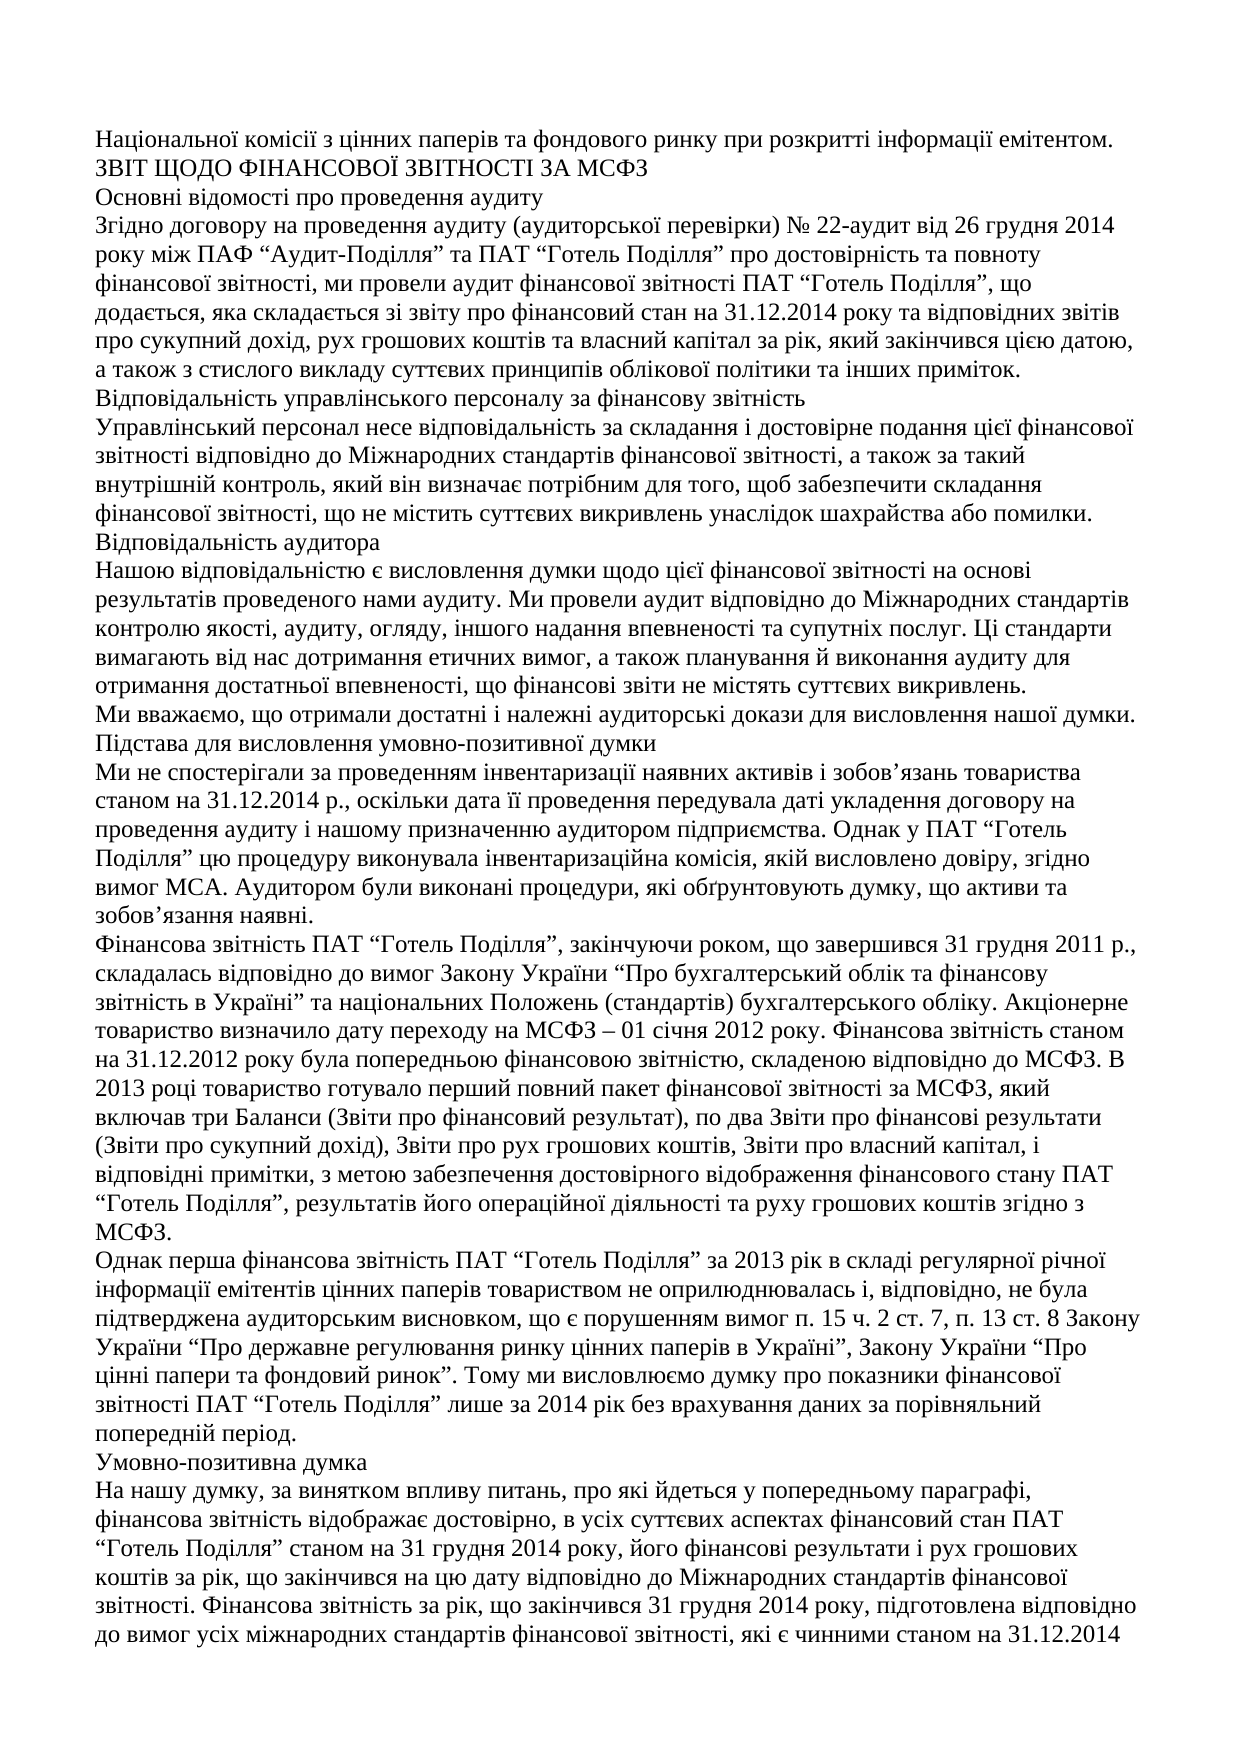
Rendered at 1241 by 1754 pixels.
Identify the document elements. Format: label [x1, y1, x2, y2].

table_cell [89, 118, 1152, 1654]
